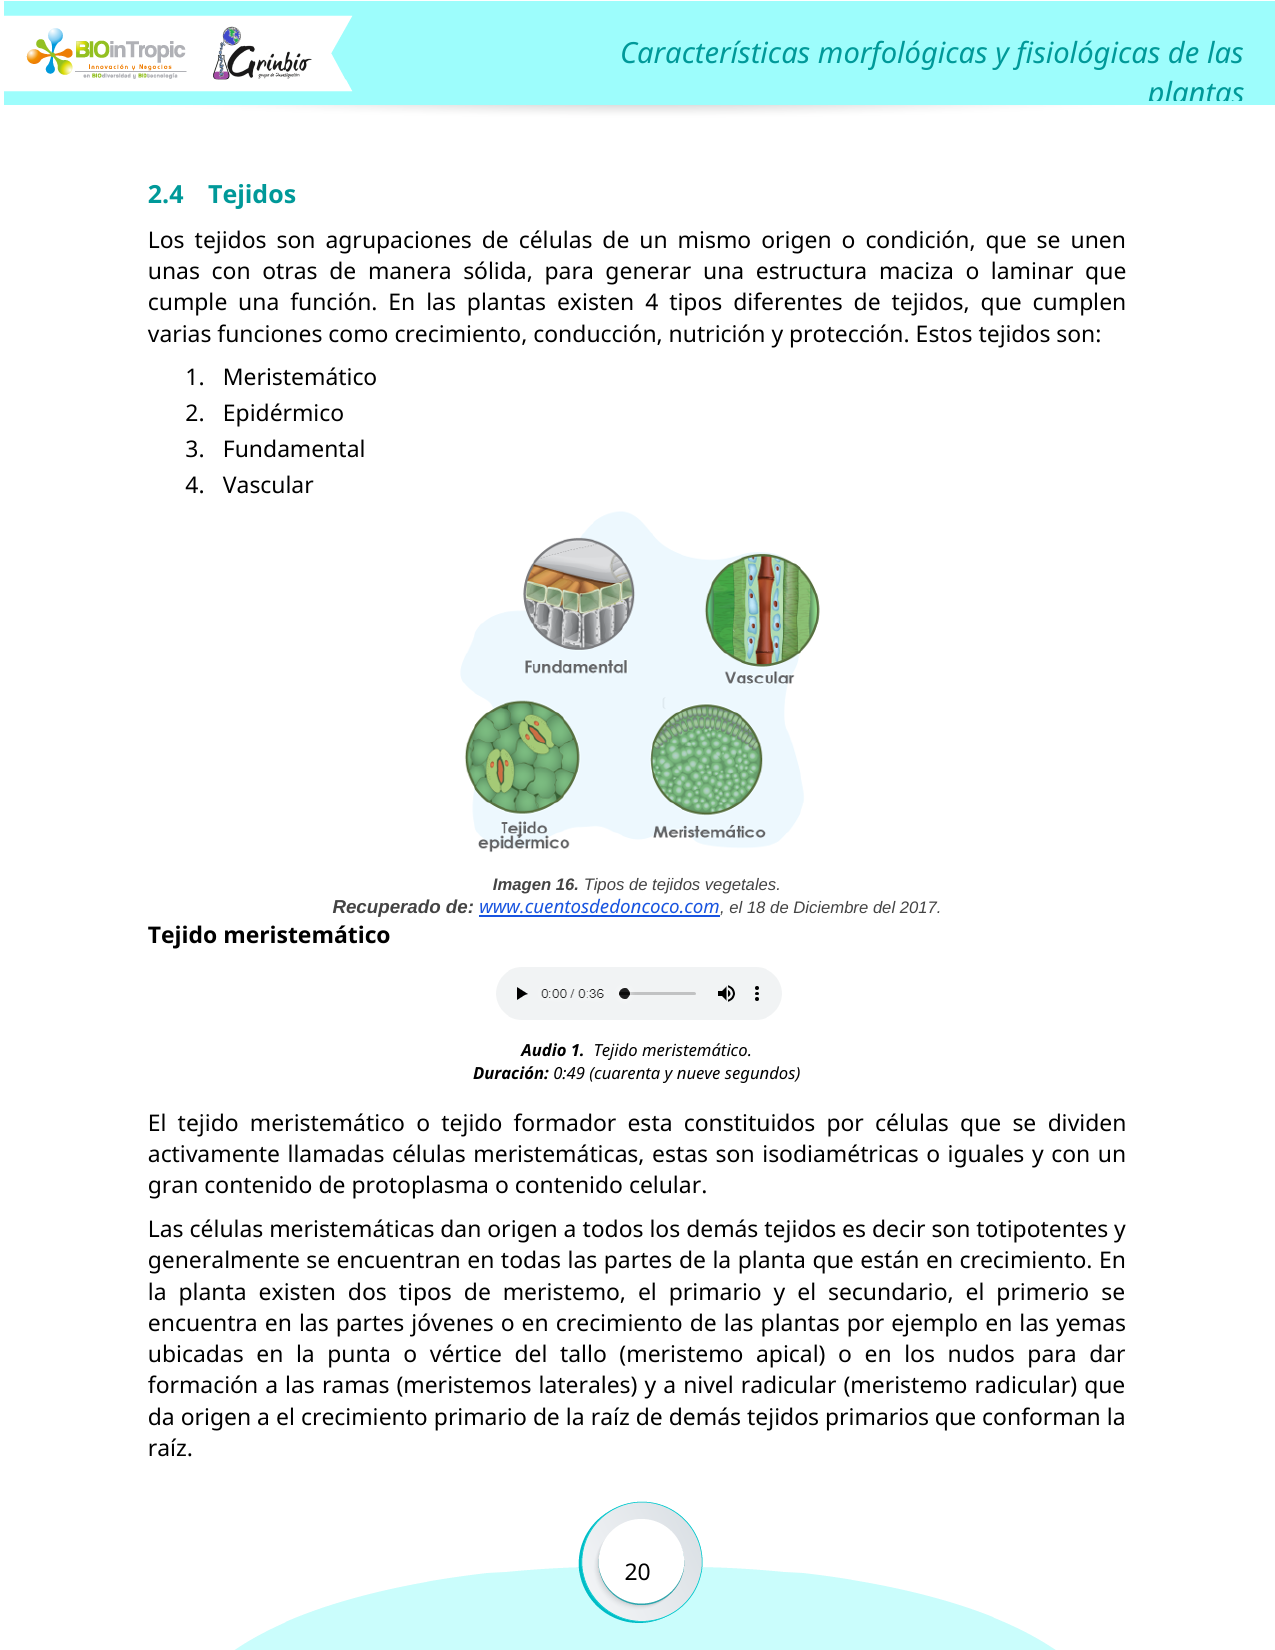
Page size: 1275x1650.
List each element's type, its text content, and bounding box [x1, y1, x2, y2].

list Epidérmico [185, 397, 1127, 428]
text Las células meristemáticas dan origen a todos los demás tejidos es decir son totipotentes y generalmente se encuentran en todas las partes de la planta que están en crecimiento. En la planta existen dos tipos de meristemo, el primario y el secundario, el primerio se encuentra en las partes jóvenes o en crecimiento de las plantas por ejemplo en las yemas ubicadas en la punta o vértice del tallo (meristemo apical) o en los nudos para dar formación a las ramas (meristemos laterales) y a nivel radicular (meristemo radicular) que da origen a el crecimiento primario de la raíz de demás tejidos primarios que conforman la raíz. [148, 1213, 1127, 1463]
list Meristemático [185, 361, 1127, 392]
text Audio 1. Tejido meristemático. [148, 1039, 1127, 1061]
text El tejido meristemático o tejido formador esta constituidos por células que se dividen activamente llamadas células meristemáticas, estas son isodiamétricas o iguales y con un gran contenido de protoplasma o contenido celular. [148, 1107, 1127, 1201]
list Fundamental [185, 433, 1127, 464]
text Los tejidos son agrupaciones de células de un mismo origen o condición, que se unen unas con otras de manera sólida, para generar una estructura maciza o laminar que cumple una función. En las plantas existen 4 tipos diferentes de tejidos, que cumplen varias funciones como crecimiento, conducción, nutrición y protección. Estos tejidos son: [148, 224, 1127, 349]
text Duración: 0:49 (cuarenta y nueve segundos) [148, 1061, 1127, 1084]
picture [3, 1, 1275, 1650]
list Vascular [185, 469, 1127, 500]
text Tejido meristemático [148, 919, 1127, 950]
text Imagen 16. Tipos de tejidos vegetales. Recuperado de: www.cuentosdedoncoco.com, el 18 de Diciembre del 2017. [148, 874, 1127, 919]
subtitle Tejidos [148, 177, 1127, 211]
